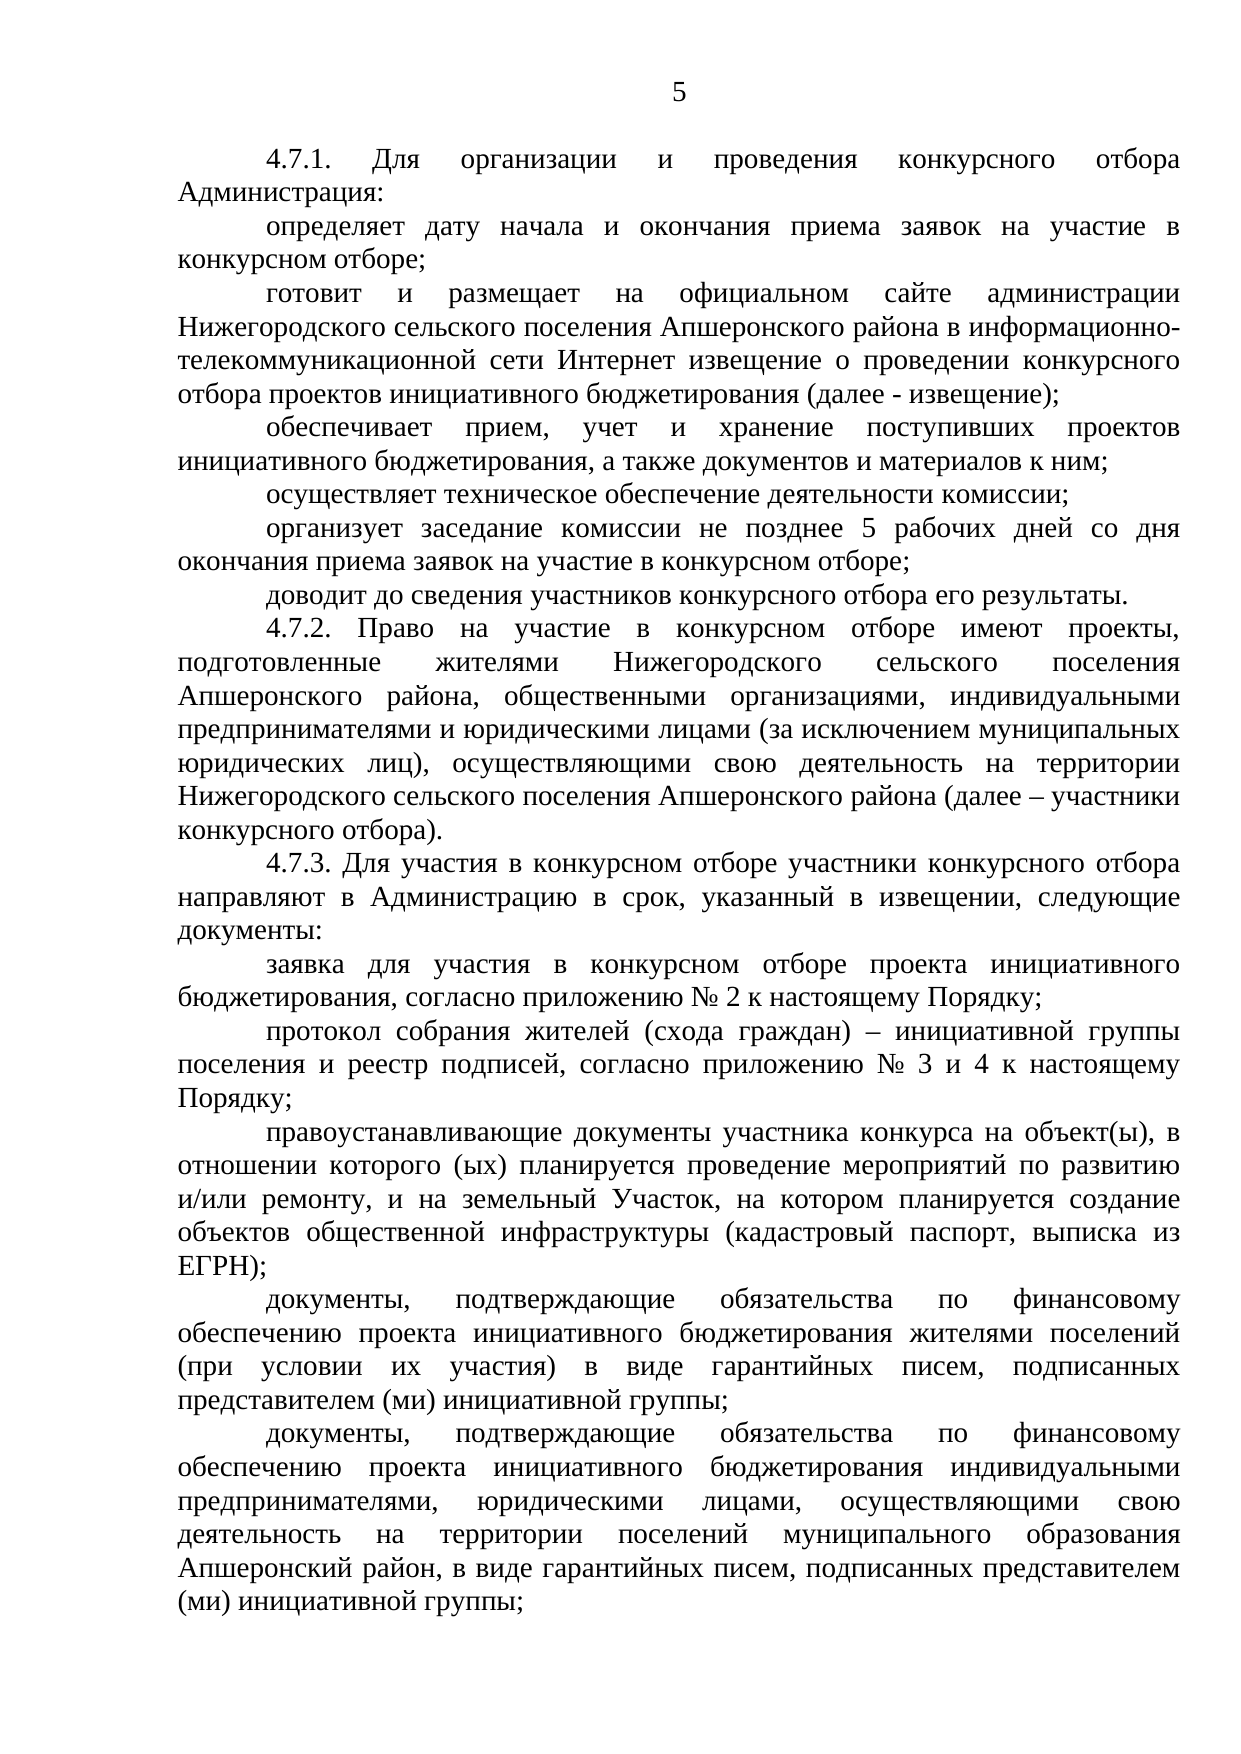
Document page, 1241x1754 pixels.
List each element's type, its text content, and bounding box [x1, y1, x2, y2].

text 4.7.3. Для участия в конкурсном отборе участники конкурсного отбора направляют в Администрацию в срок, указанный в извещении, следующие документы: [177, 845, 1181, 946]
text документы, подтверждающие обязательства по финансовому обеспечению проекта инициативного бюджетирования индивидуальными предпринимателями, юридическими лицами, осуществляющими свою деятельность на территории поселений муниципального образования Апшеронский район, в виде гарантийных писем, подписанных представителем (ми) инициативной группы; [177, 1416, 1181, 1617]
text определяет дату начала и окончания приема заявок на участие в конкурсном отборе; [177, 208, 1181, 275]
text 4.7.2. Право на участие в конкурсном отборе имеют проекты, подготовленные жителями Нижегородского сельского поселения Апшеронского района, общественными организациями, индивидуальными предпринимателями и юридическими лицами (за исключением муниципальных юридических лиц), осуществляющими свою деятельность на территории Нижегородского сельского поселения Апшеронского района (далее – участники конкурсного отбора). [177, 611, 1181, 845]
text правоустанавливающие документы участника конкурса на объект(ы), в отношении которого (ых) планируется проведение мероприятий по развитию и/или ремонту, и на земельный Участок, на котором планируется создание объектов общественной инфраструктуры (кадастровый паспорт, выписка из ЕГРН); [177, 1114, 1181, 1281]
text доводит до сведения участников конкурсного отбора его результаты. [177, 577, 1181, 611]
text заявка для участия в конкурсном отборе проекта инициативного бюджетирования, согласно приложению № 2 к настоящему Порядку; [177, 946, 1181, 1013]
text обеспечивает прием, учет и хранение поступивших проектов инициативного бюджетирования, а также документов и материалов к ним; [177, 409, 1181, 476]
text 4.7.1. Для организации и проведения конкурсного отбора Администрация: [177, 141, 1181, 208]
text готовит и размещает на официальном сайте администрации Нижегородского сельского поселения Апшеронского района в информационно-телекоммуникационной сети Интернет извещение о проведении конкурсного отбора проектов инициативного бюджетирования (далее - извещение); [177, 275, 1181, 409]
text документы, подтверждающие обязательства по финансовому обеспечению проекта инициативного бюджетирования жителями поселений (при условии их участия) в виде гарантийных писем, подписанных представителем (ми) инициативной группы; [177, 1281, 1181, 1416]
text осуществляет техническое обеспечение деятельности комиссии; [177, 476, 1181, 510]
text организует заседание комиссии не позднее 5 рабочих дней со дня окончания приема заявок на участие в конкурсном отборе; [177, 510, 1181, 577]
text протокол собрания жителей (схода граждан) – инициативной группы поселения и реестр подписей, согласно приложению № 3 и 4 к настоящему Порядку; [177, 1013, 1181, 1114]
